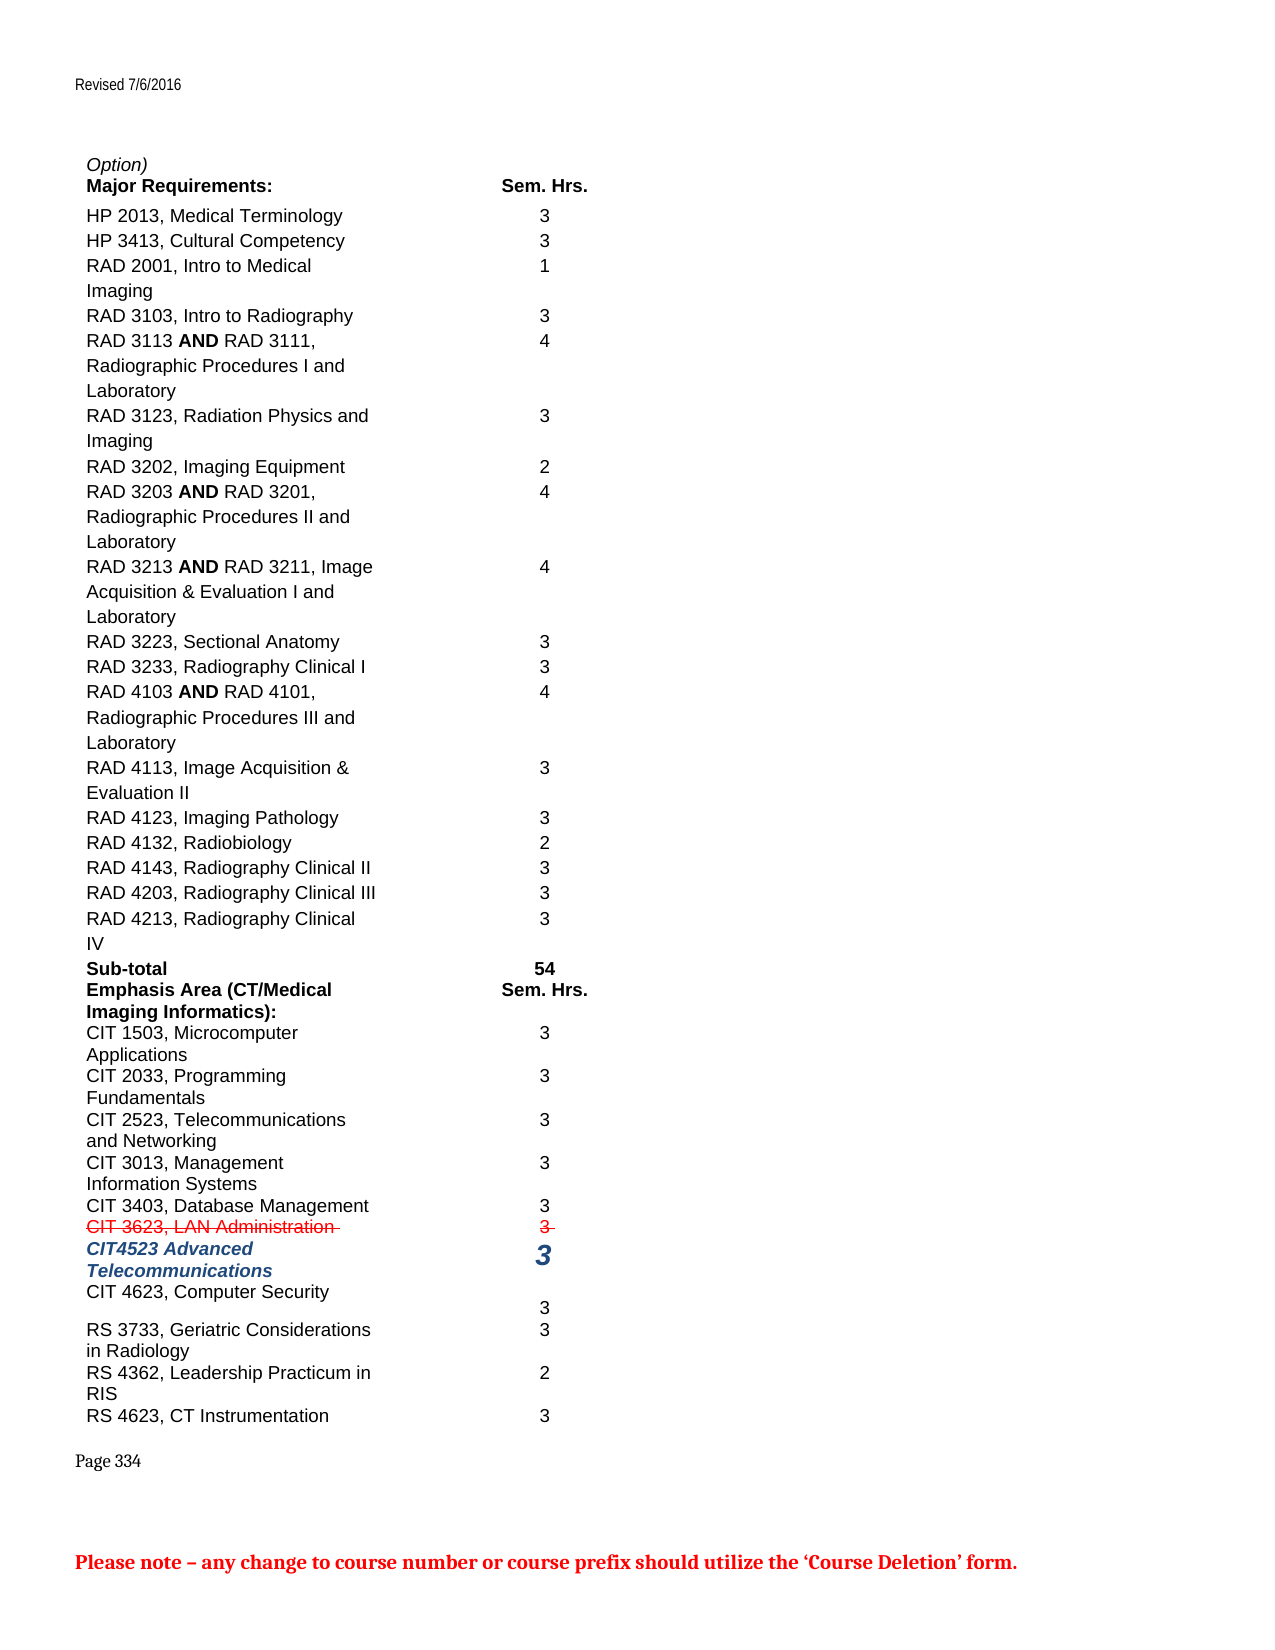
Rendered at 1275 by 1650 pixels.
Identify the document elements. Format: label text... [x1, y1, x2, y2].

text Page 334 [75, 1450, 1200, 1472]
